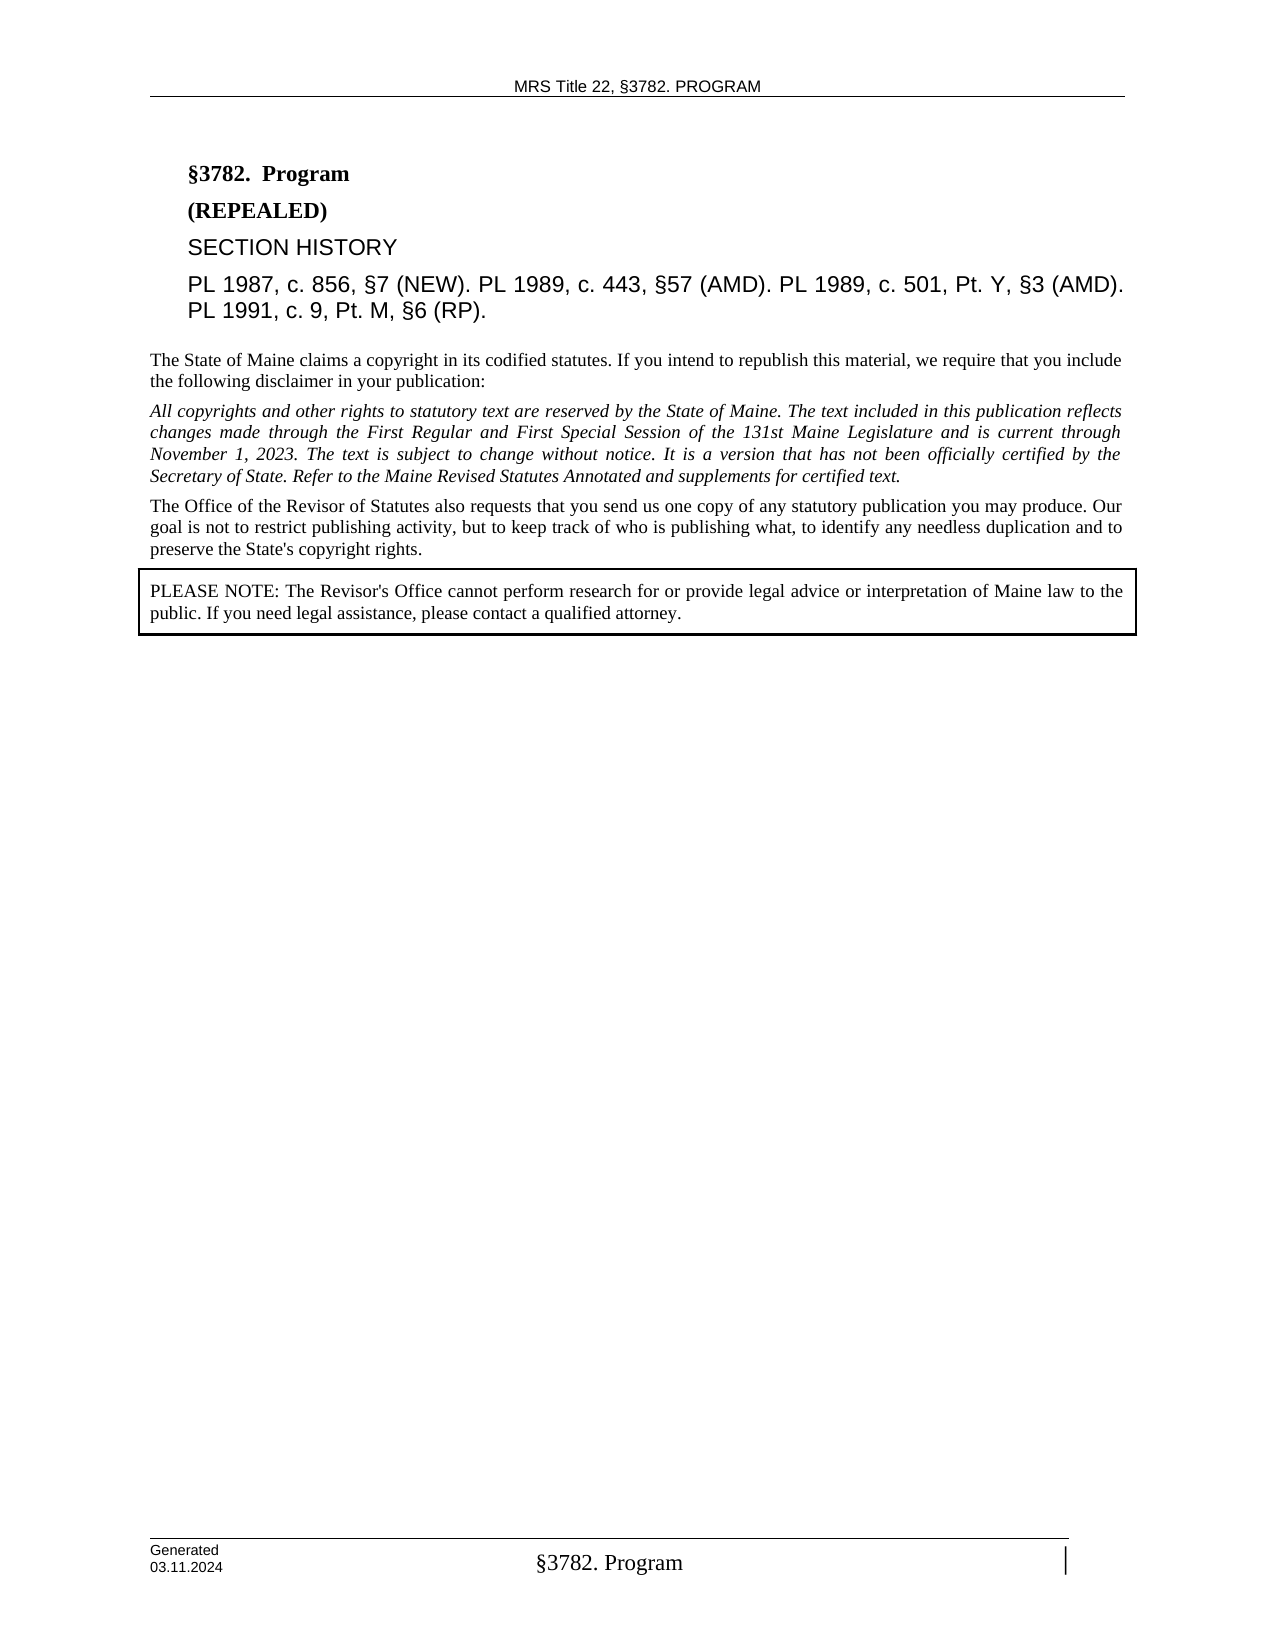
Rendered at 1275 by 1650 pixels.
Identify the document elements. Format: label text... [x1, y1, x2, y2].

text All copyrights and other rights to statutory text are reserved by the State of Maine. The text included in this publication reflects changes made through the First Regular and First Special Session of the 131st Maine Legislature and is current through November 1, 2023 . The text is subject to change without notice. It is a version that has not been officially certified by the Secretary of State. Refer to the Maine Revised Statutes Annotated and supplements for certified text. [150, 400, 1125, 486]
text SECTION HISTORY [187, 234, 1125, 260]
text (REPEALED) [187, 197, 1125, 223]
text PL 1987, c. 856, §7 (NEW). PL 1989, c. 443, §57 (AMD). PL 1989, c. 501, Pt. Y, §3 (AMD). PL 1991, c. 9, Pt. M, §6 (RP). [187, 271, 1125, 323]
text The Office of the Revisor of Statutes also requests that you send us one copy of any statutory publication you may produce. Our goal is not to restrict publishing activity, but to keep track of who is publishing what, to identify any needless duplication and to preserve the State's copyright rights. [150, 494, 1125, 559]
text PLEASE NOTE: The Revisor's Office cannot perform research for or provide legal advice or interpretation of Maine law to the public. If you need legal assistance, please contact a qualified attorney. [140, 570, 1135, 633]
text §3782. Program [187, 160, 1125, 187]
text The State of Maine claims a copyright in its codified statutes. If you intend to republish this material, we require that you include the following disclaimer in your publication: [150, 348, 1125, 392]
